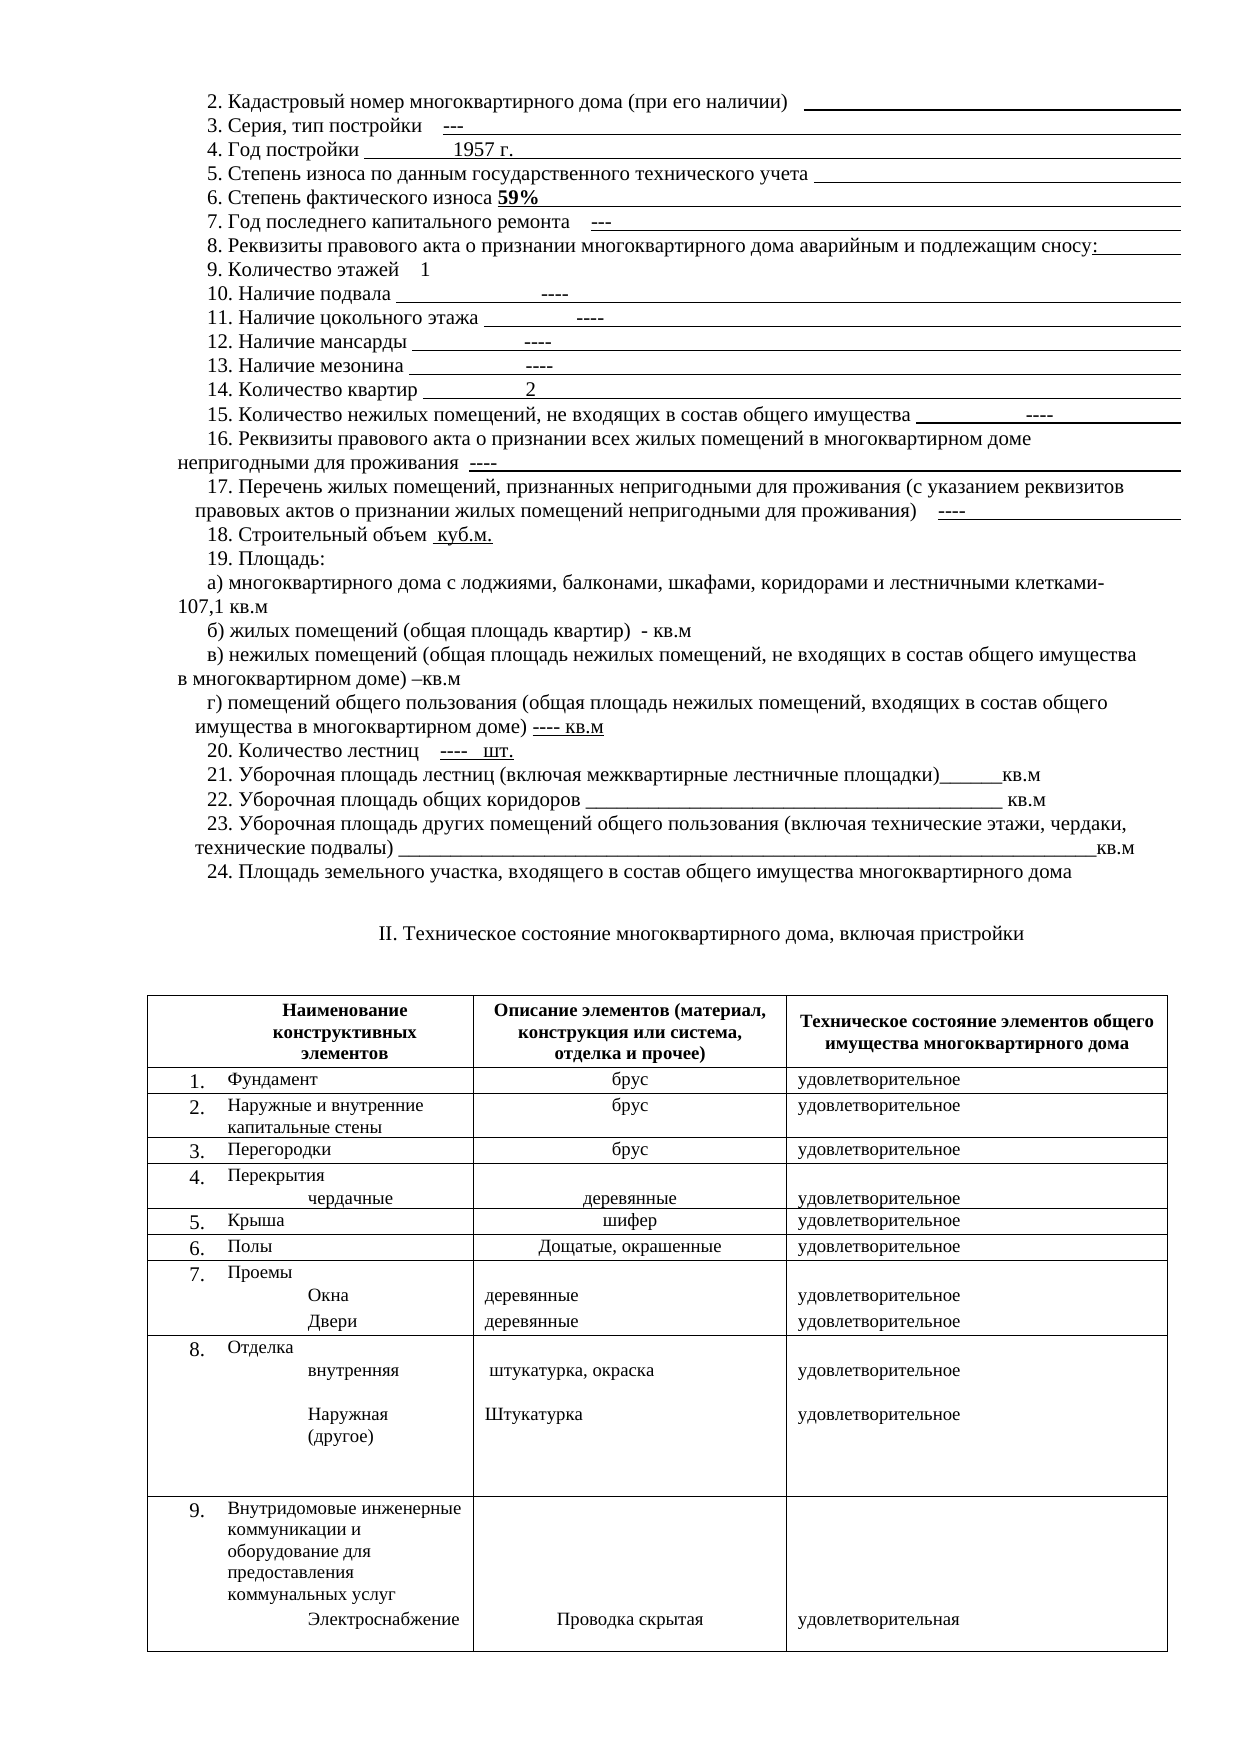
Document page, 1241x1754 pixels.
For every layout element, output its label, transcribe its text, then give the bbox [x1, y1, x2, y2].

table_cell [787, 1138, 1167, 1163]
text 17. Перечень жилых помещений, признанных непригодными для проживания (с указанием реквизитов [177, 474, 1152, 498]
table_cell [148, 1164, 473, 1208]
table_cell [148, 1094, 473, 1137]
text 2. Кадастровый номер многоквартирного дома (при его наличии) [177, 89, 1152, 113]
text б) жилых помещений (общая площадь квартир) - кв.м [177, 618, 1152, 642]
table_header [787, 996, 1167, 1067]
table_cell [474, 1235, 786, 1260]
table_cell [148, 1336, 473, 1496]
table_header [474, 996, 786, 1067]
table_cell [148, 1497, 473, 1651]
text 9. Количество этажей 1 [177, 257, 1152, 281]
text 12. Наличие мансарды ---- [177, 329, 1152, 353]
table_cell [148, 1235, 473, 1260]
text 10. Наличие подвала ---- [177, 281, 1152, 305]
text 24. Площадь земельного участка, входящего в состав общего имущества многоквартирного дома [177, 859, 1152, 883]
text 15. Количество нежилых помещений, не входящих в состав общего имущества ---- [177, 401, 1152, 426]
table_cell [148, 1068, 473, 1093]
text 22. Уборочная площадь общих коридоров ________________________________________ кв.м [177, 786, 1152, 811]
text 16. Реквизиты правового акта о признании всех жилых помещений в многоквартирном доме непригодными для проживания ---- [177, 426, 1152, 474]
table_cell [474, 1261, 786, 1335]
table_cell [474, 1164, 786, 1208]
text имущества в многоквартирном доме) ---- кв.м [177, 714, 1152, 738]
text 4. Год постройки 1957 г. [177, 137, 1152, 161]
text 6. Степень фактического износа 59% [177, 185, 1152, 209]
text 13. Наличие мезонина ---- [177, 353, 1152, 377]
text 14. Количество квартир 2 [177, 377, 1152, 401]
text 23. Уборочная площадь других помещений общего пользования (включая технические этажи, чердаки, [177, 811, 1152, 834]
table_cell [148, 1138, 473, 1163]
text II. Техническое состояние многоквартирного дома, включая пристройки [177, 920, 1152, 945]
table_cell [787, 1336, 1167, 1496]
text технические подвалы) ___________________________________________________________________кв.м [177, 834, 1152, 859]
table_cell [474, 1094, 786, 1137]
text а) многоквартирного дома с лоджиями, балконами, шкафами, коридорами и лестничными клетками-107,1 кв.м [177, 570, 1152, 618]
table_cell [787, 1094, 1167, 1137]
text 11. Наличие цокольного этажа ---- [177, 305, 1152, 329]
text правовых актов о признании жилых помещений непригодными для проживания) ---- [177, 498, 1152, 522]
text в) нежилых помещений (общая площадь нежилых помещений, не входящих в состав общего имущества в многоквартирном доме) –кв.м [177, 642, 1152, 690]
text 19. Площадь: [177, 546, 1152, 570]
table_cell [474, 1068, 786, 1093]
text 7. Год последнего капитального ремонта --- [177, 209, 1152, 233]
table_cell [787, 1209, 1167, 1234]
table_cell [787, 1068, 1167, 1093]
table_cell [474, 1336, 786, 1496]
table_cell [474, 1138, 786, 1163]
text г) помещений общего пользования (общая площадь нежилых помещений, входящих в состав общего [177, 690, 1152, 714]
text 21. Уборочная площадь лестниц (включая межквартирные лестничные площадки)______кв.м [177, 762, 1152, 786]
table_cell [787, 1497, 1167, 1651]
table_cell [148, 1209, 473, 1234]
text 18. Строительный объем куб.м. [177, 522, 1152, 546]
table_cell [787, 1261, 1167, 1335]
text 3. Серия, тип постройки --- [177, 113, 1152, 137]
text 5. Степень износа по данным государственного технического учета [177, 161, 1152, 185]
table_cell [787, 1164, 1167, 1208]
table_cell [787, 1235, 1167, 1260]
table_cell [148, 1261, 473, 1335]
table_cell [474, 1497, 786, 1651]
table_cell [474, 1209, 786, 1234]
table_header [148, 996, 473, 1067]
text 8. Реквизиты правового акта о признании многоквартирного дома аварийным и подлежащим сносу: [177, 233, 1152, 257]
text 20. Количество лестниц ---- шт. [177, 738, 1152, 762]
